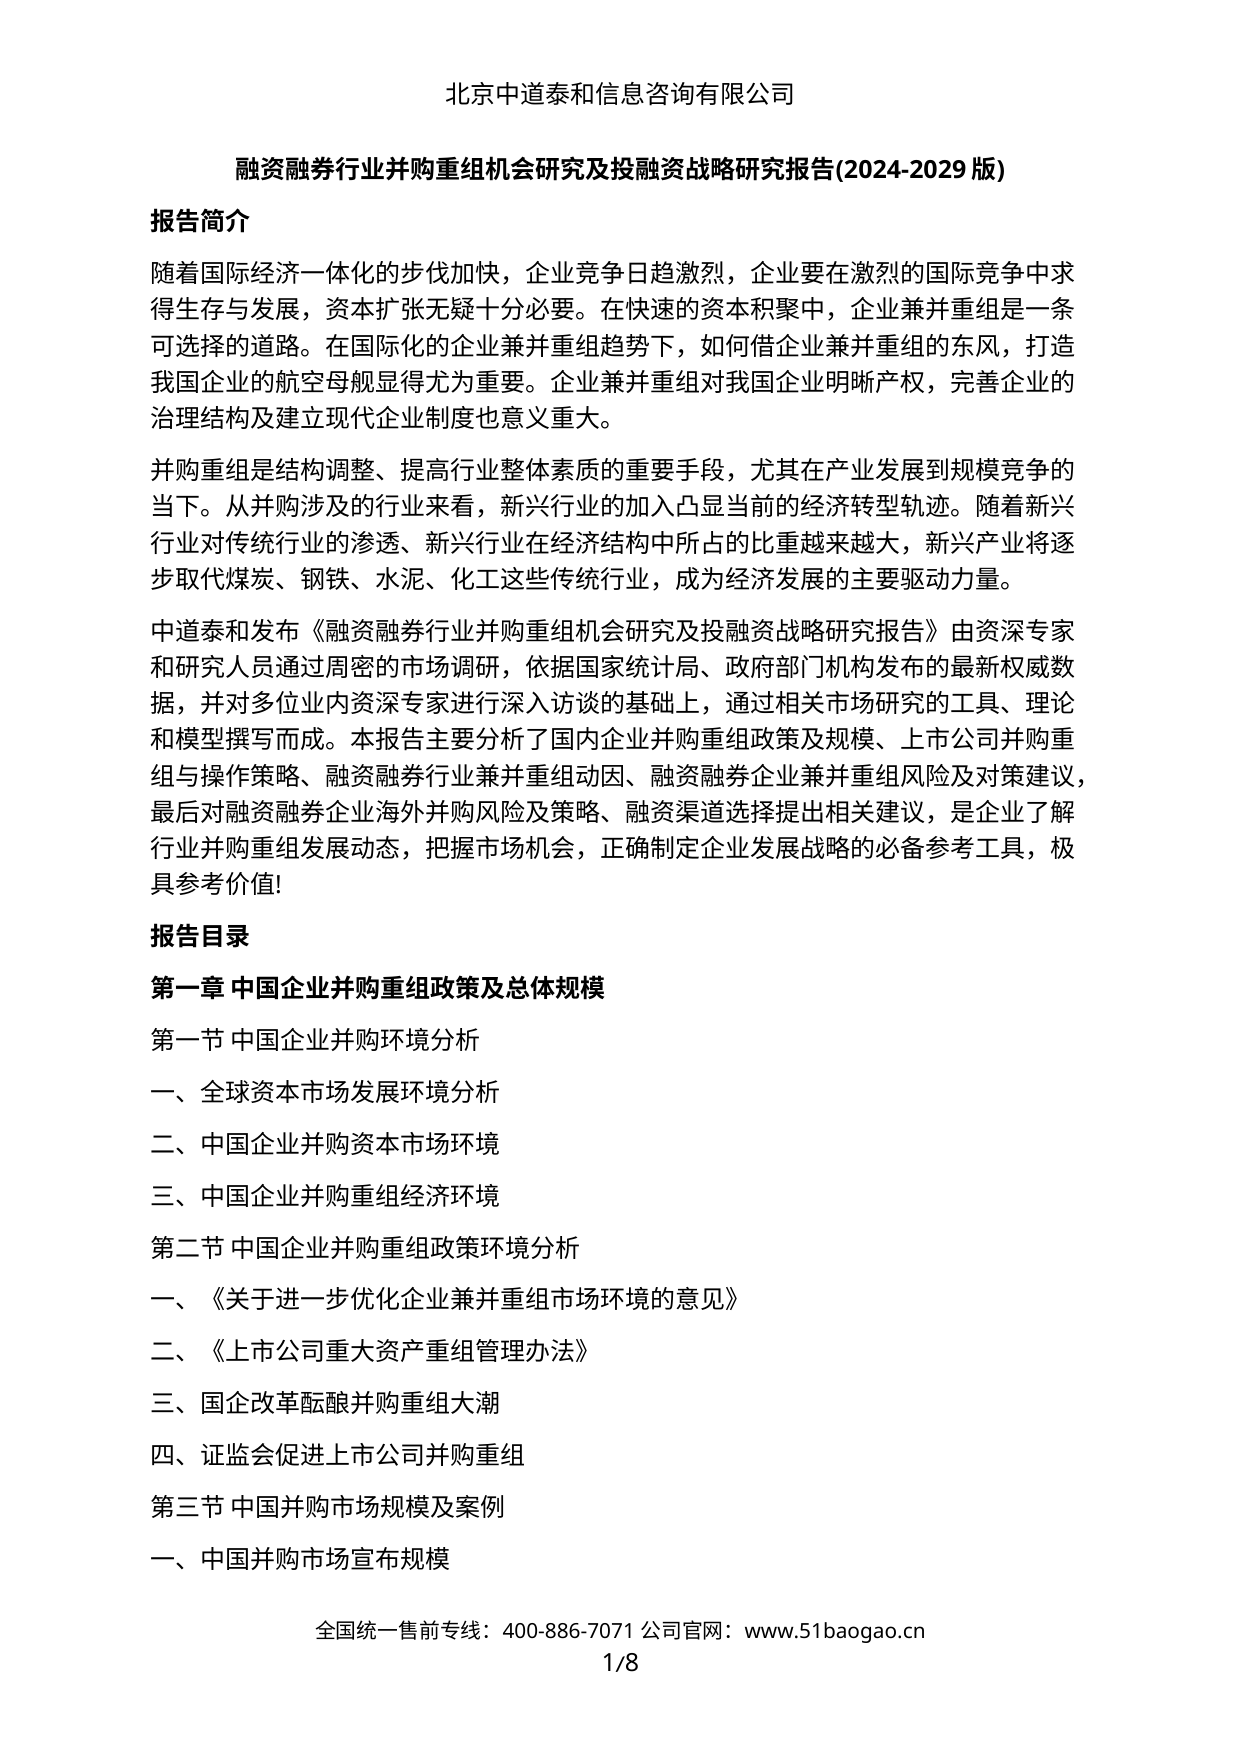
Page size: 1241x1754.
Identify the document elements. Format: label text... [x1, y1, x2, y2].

text 随着国际经济一体化的步伐加快，企业竞争日趋激烈，企业要在激烈的国际竞争中求得生存与发展，资本扩张无疑十分必要。在快速的资本积聚中，企业兼并重组是一条可选择的道路。在国际化的企业兼并重组趋势下，如何借企业兼并重组的东风，打造我国企业的航空母舰显得尤为重要。企业兼并重组对我国企业明晰产权，完善企业的治理结构及建立现代企业制度也意义重大。 [150, 254, 1090, 435]
text 并购重组是结构调整、提高行业整体素质的重要手段，尤其在产业发展到规模竞争的当下。从并购涉及的行业来看，新兴行业的加入凸显当前的经济转型轨迹。随着新兴行业对传统行业的渗透、新兴行业在经济结构中所占的比重越来越大，新兴产业将逐步取代煤炭、钢铁、水泥、化工这些传统行业，成为经济发展的主要驱动力量。 [150, 451, 1090, 596]
text 三、中国企业并购重组经济环境 [150, 1176, 1090, 1212]
text 三、国企改革酝酿并购重组大潮 [150, 1384, 1090, 1420]
text 一、中国并购市场宣布规模 [150, 1539, 1090, 1576]
text 第三节 中国并购市场规模及案例 [150, 1487, 1090, 1524]
text 中道泰和发布《融资融券行业并购重组机会研究及投融资战略研究报告》由资深专家和研究人员通过周密的市场调研，依据国家统计局、政府部门机构发布的最新权威数据，并对多位业内资深专家进行深入访谈的基础上，通过相关市场研究的工具、理论和模型撰写而成。本报告主要分析了国内企业并购重组政策及规模、上市公司并购重组与操作策略、融资融券行业兼并重组动因、融资融券企业兼并重组风险及对策建议，最后对融资融券企业海外并购风险及策略、融资渠道选择提出相关建议，是企业了解行业并购重组发展动态，把握市场机会，正确制定企业发展战略的必备参考工具，极具参考价值! [150, 611, 1090, 901]
text 二、《上市公司重大资产重组管理办法》 [150, 1332, 1090, 1368]
text 报告简介 [150, 202, 1090, 238]
text 第二节 中国企业并购重组政策环境分析 [150, 1228, 1090, 1264]
text 一、全球资本市场发展环境分析 [150, 1072, 1090, 1109]
text 第一章 中国企业并购重组政策及总体规模 [150, 969, 1090, 1005]
text 第一节 中国企业并购环境分析 [150, 1021, 1090, 1057]
text 四、证监会促进上市公司并购重组 [150, 1436, 1090, 1472]
text 二、中国企业并购资本市场环境 [150, 1124, 1090, 1161]
text 报告目录 [150, 917, 1090, 953]
text 一、《关于进一步优化企业兼并重组市场环境的意见》 [150, 1280, 1090, 1316]
text 融资融券行业并购重组机会研究及投融资战略研究报告(2024-2029版) [150, 150, 1090, 186]
